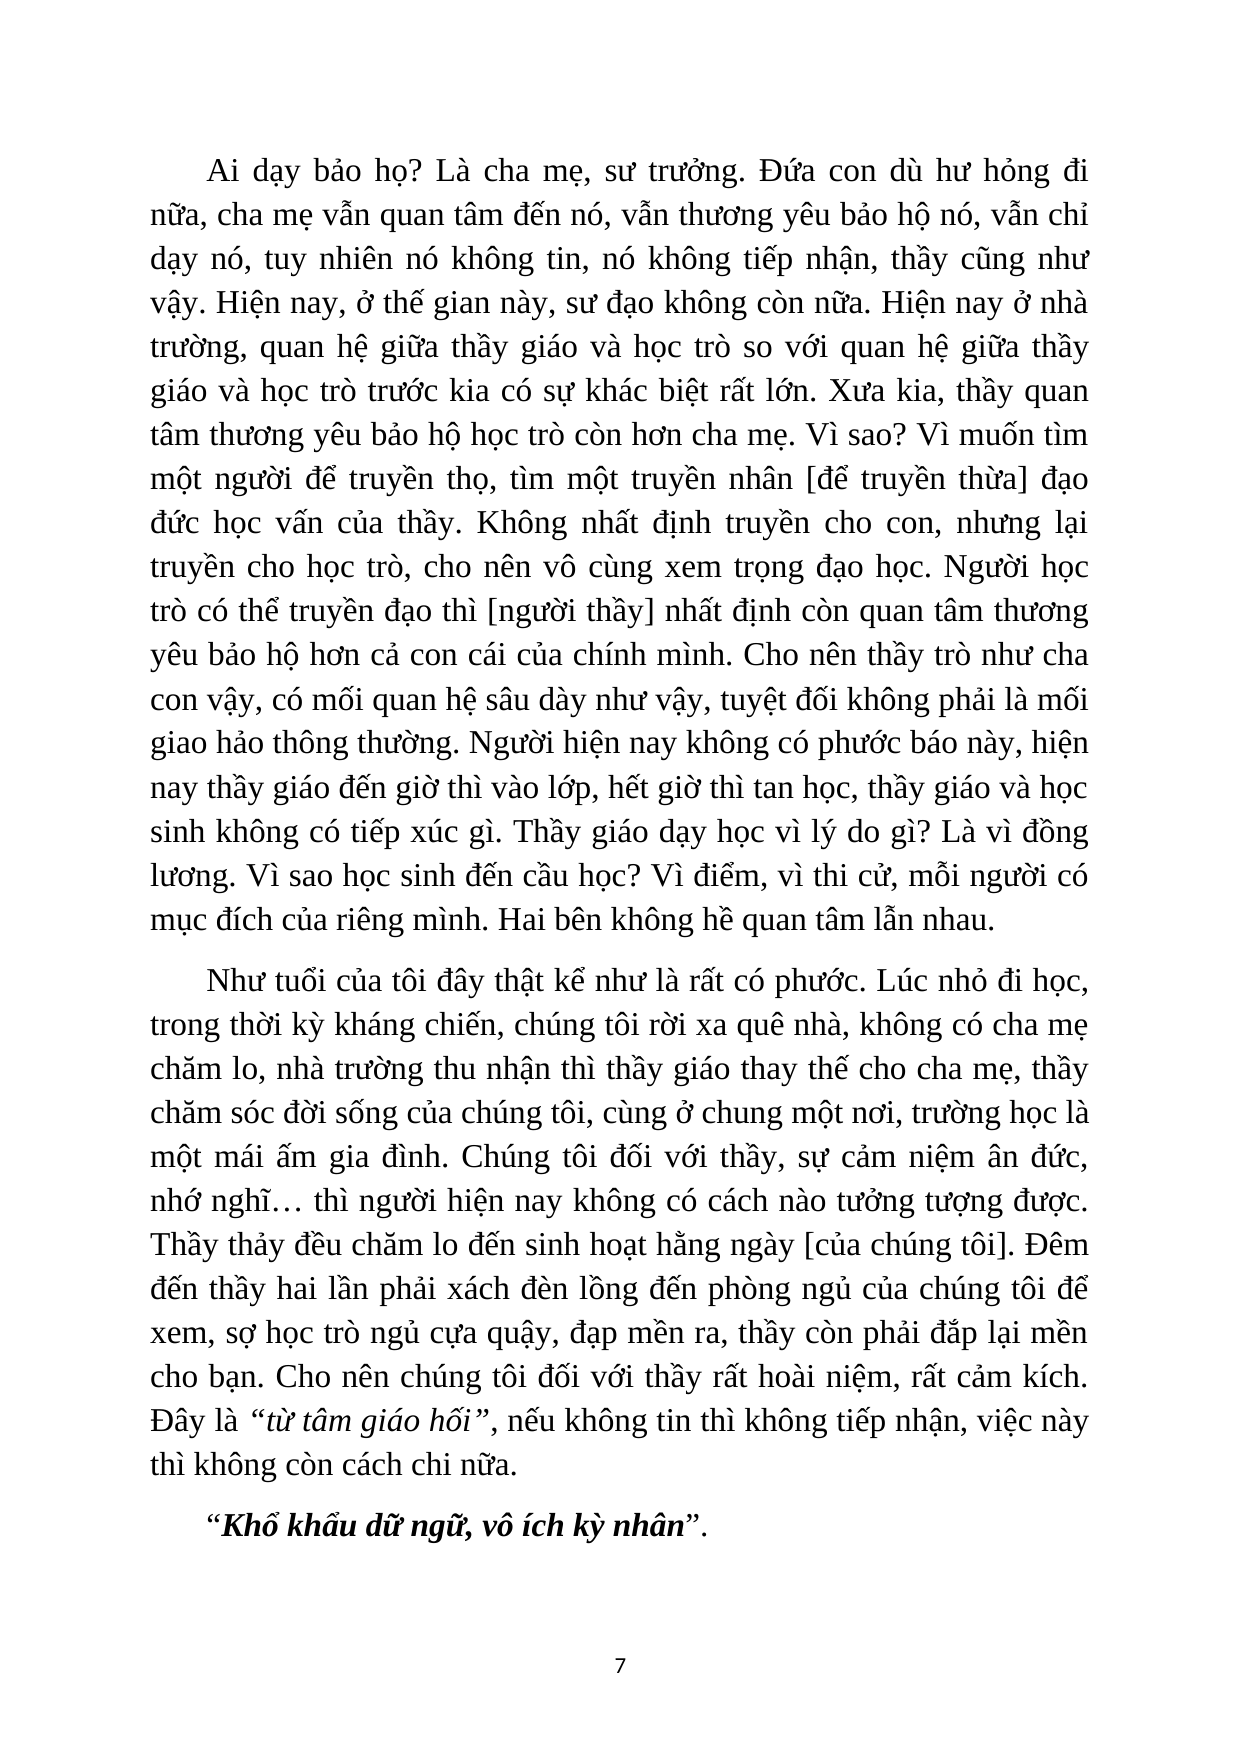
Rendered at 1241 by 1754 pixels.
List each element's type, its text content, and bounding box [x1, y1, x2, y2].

text Ai dạy bảo họ? Là cha mẹ, sư trưởng. Đứa con dù hư hỏng đi nữa, cha mẹ vẫn quan tâm đến nó, vẫn thương yêu bảo hộ nó, vẫn chỉ dạy nó, tuy nhiên nó không tin, nó không tiếp nhận, thầy cũng như vậy. Hiện nay, ở thế gian này, sư đạo không còn nữa. Hiện nay ở nhà trường, quan hệ giữa thầy giáo và học trò so với quan hệ giữa thầy giáo và học trò trước kia có sự khác biệt rất lớn. Xưa kia, thầy quan tâm thương yêu bảo hộ học trò còn hơn cha mẹ. Vì sao? Vì muốn tìm một người để truyền thọ, tìm một truyền nhân [để truyền thừa] đạo đức học vấn của thầy. Không nhất định truyền cho con, nhưng lại truyền cho học trò, cho nên vô cùng xem trọng đạo học. Người học trò có thể truyền đạo thì [người thầy] nhất định còn quan tâm thương yêu bảo hộ hơn cả con cái của chính mình. Cho nên thầy trò như cha con vậy, có mối quan hệ sâu dày như vậy, tuyệt đối không phải là mối giao hảo thông thường. Người hiện nay không có phước báo này, hiện nay thầy giáo đến giờ thì vào lớp, hết giờ thì tan học, thầy giáo và học sinh không có tiếp xúc gì. Thầy giáo dạy học vì lý do gì? Là vì đồng lương. Vì sao học sinh đến cầu học? Vì điểm, vì thi cử, mỗi người có mục đích của riêng mình. Hai bên không hề quan tâm lẫn nhau. [150, 150, 1090, 937]
text “Khổ khẩu dữ ngữ, vô ích kỳ nhân”. [150, 1505, 1090, 1543]
text Như tuổi của tôi đây thật kể như là rất có phước. Lúc nhỏ đi học, trong thời kỳ kháng chiến, chúng tôi rời xa quê nhà, không có cha mẹ chăm lo, nhà trường thu nhận thì thầy giáo thay thế cho cha mẹ, thầy chăm sóc đời sống của chúng tôi, cùng ở chung một nơi, trường học là một mái ấm gia đình. Chúng tôi đối với thầy, sự cảm niệm ân đức, nhớ nghĩ… thì người hiện nay không có cách nào tưởng tượng được. Thầy thảy đều chăm lo đến sinh hoạt hằng ngày [của chúng tôi]. Đêm đến thầy hai lần phải xách đèn lồng đến phòng ngủ của chúng tôi để xem, sợ học trò ngủ cựa quậy, đạp mền ra, thầy còn phải đắp lại mền cho bạn. Cho nên chúng tôi đối với thầy rất hoài niệm, rất cảm kích. Đây là “từ tâm giáo hối”, nếu không tin thì không tiếp nhận, việc này thì không còn cách chi nữa. [150, 960, 1090, 1483]
